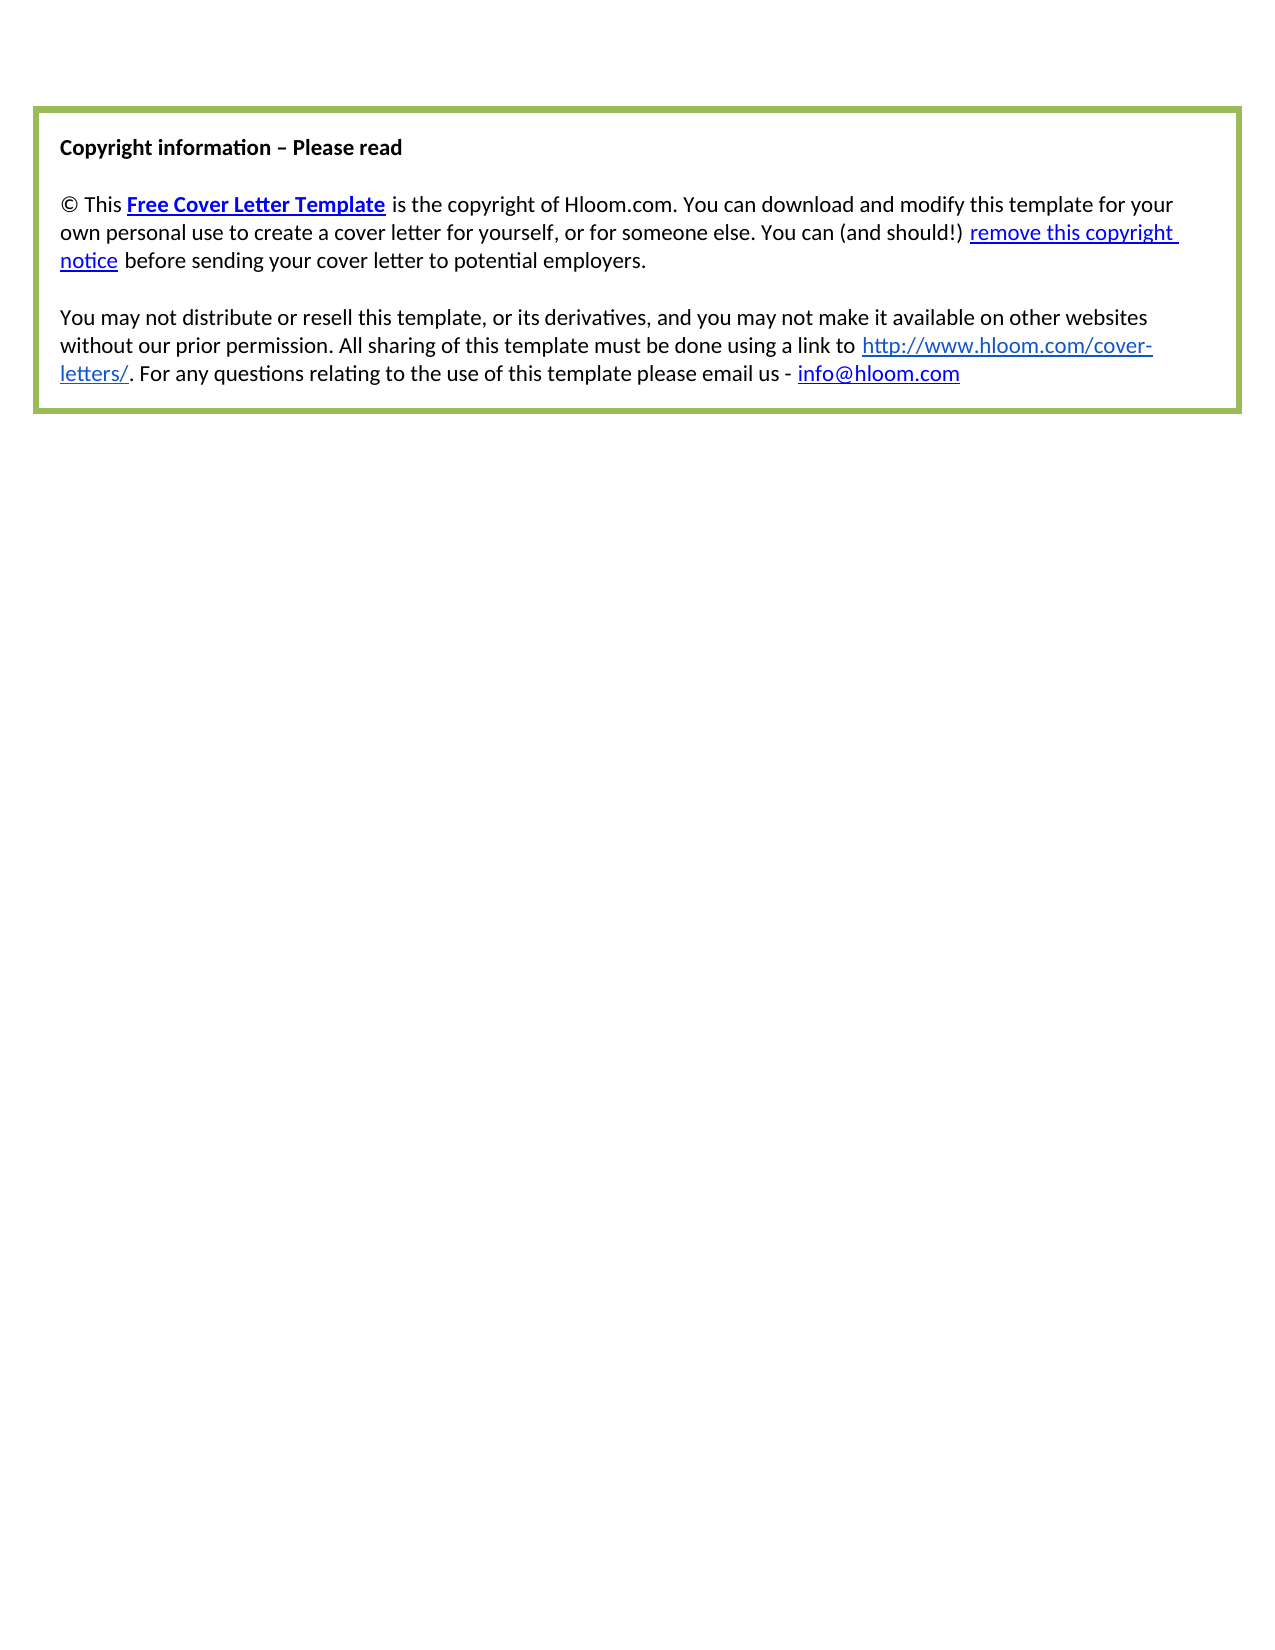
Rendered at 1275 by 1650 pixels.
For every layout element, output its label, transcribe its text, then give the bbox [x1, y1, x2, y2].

text © This Free Cover Letter Template is the copyright of Hloom.com. You can download and modify this template for your own personal use to create a cover letter for yourself, or for someone else. You can (and should!) remove this copyright notice before sending your cover letter to potential employers. [60, 190, 1215, 274]
text Copyright information – Please read [39, 113, 1236, 161]
text You may not distribute or resell this template, or its derivatives, and you may not make it available on other websites without our prior permission. All sharing of this template must be done using a link to http://www.hloom.com/cover-letters/. For any questions relating to the use of this template please email us - info@hloom.com [39, 303, 1236, 408]
